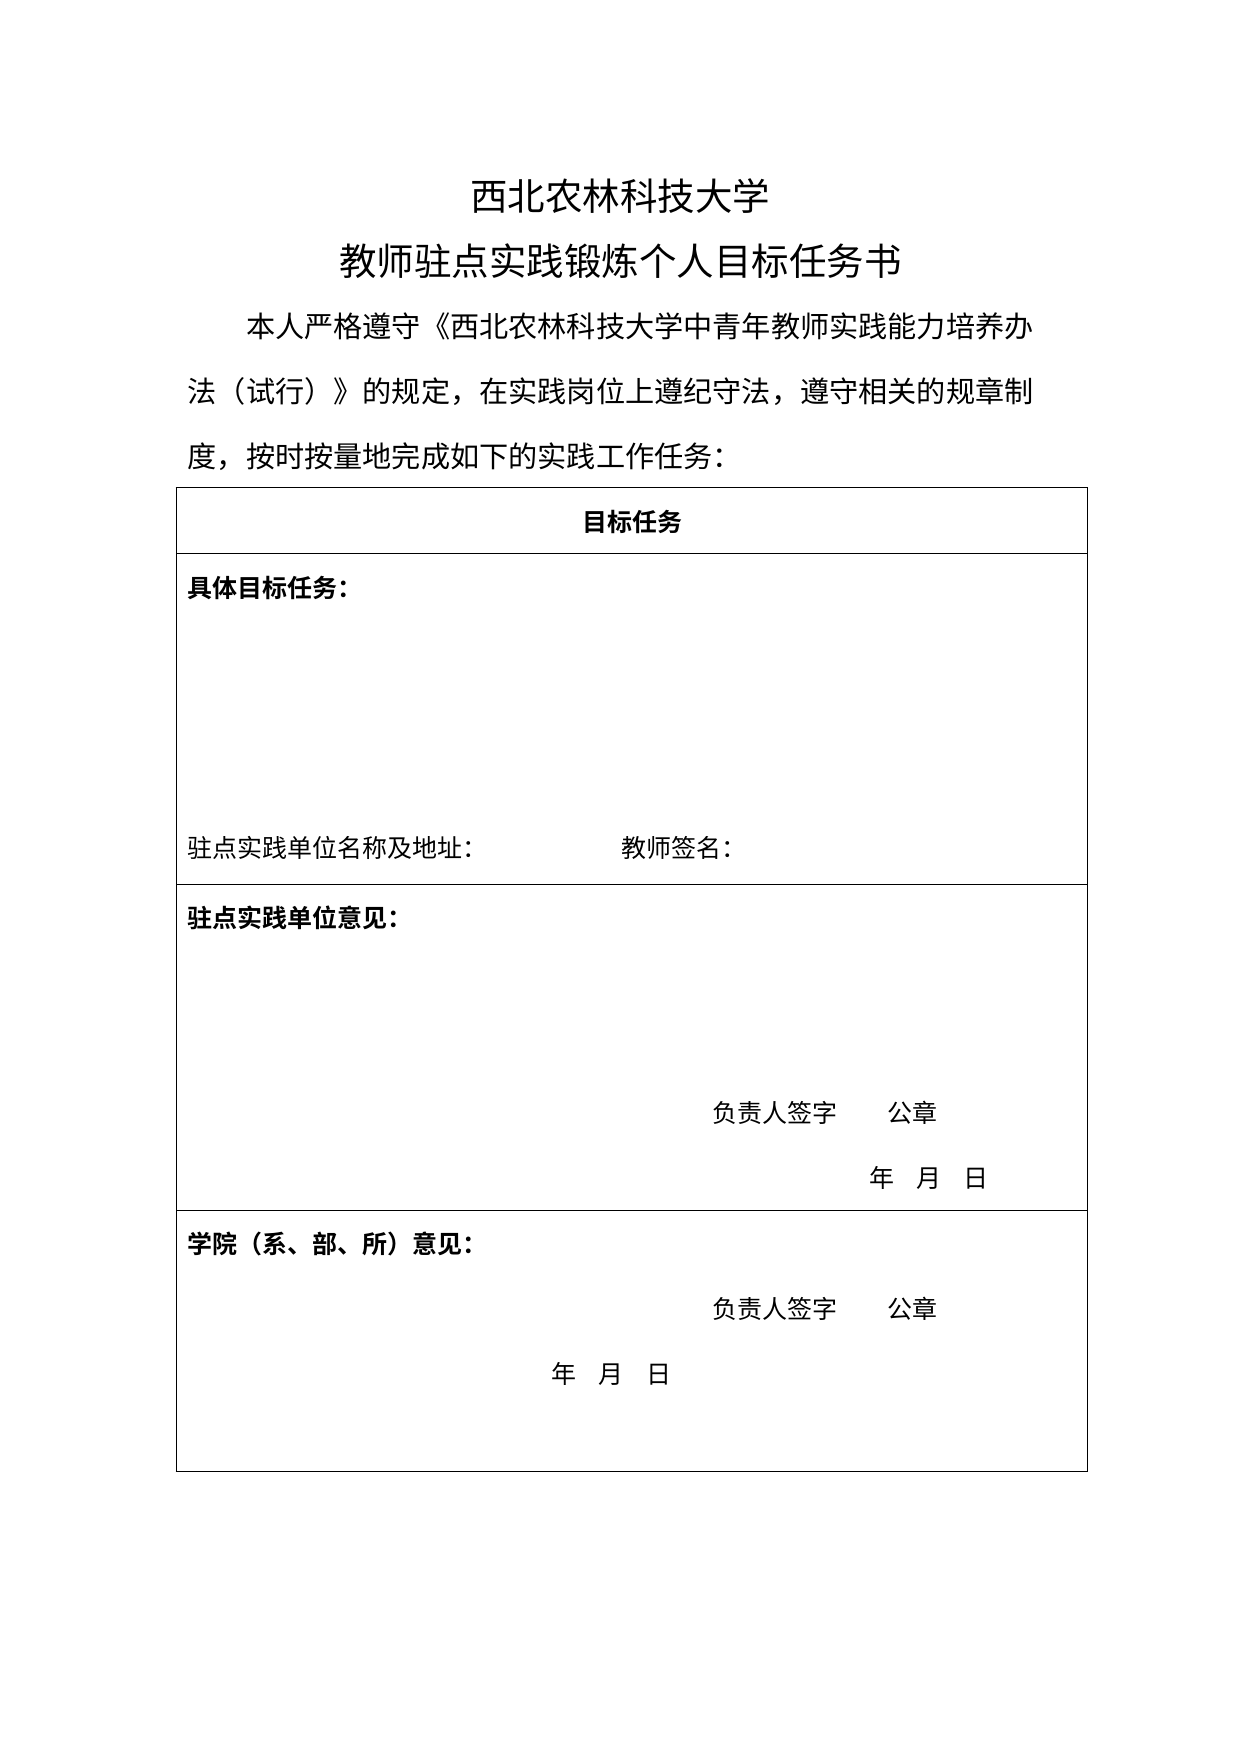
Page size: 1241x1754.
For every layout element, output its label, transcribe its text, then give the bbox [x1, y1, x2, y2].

text 西北农林科技大学 [187, 162, 1053, 227]
text 本人严格遵守《西北农林科技大学中青年教师实践能力培养办法（试行）》的规定，在实践岗位上遵纪守法，遵守相关的规章制度，按时按量地完成如下的实践工作任务： [187, 292, 1053, 487]
table_cell 学院（系、部、所）意见： 负责人签字 公章 年 月 日 [177, 1211, 1087, 1471]
table_header 目标任务 [177, 488, 1087, 553]
text 教师驻点实践锻炼个人目标任务书 [187, 227, 1053, 292]
table_cell 驻点实践单位意见： 负责人签字 公章 年 月 日 [177, 885, 1087, 1209]
table_cell 具体目标任务： 驻点实践单位名称及地址： 教师签名： [177, 554, 1087, 883]
